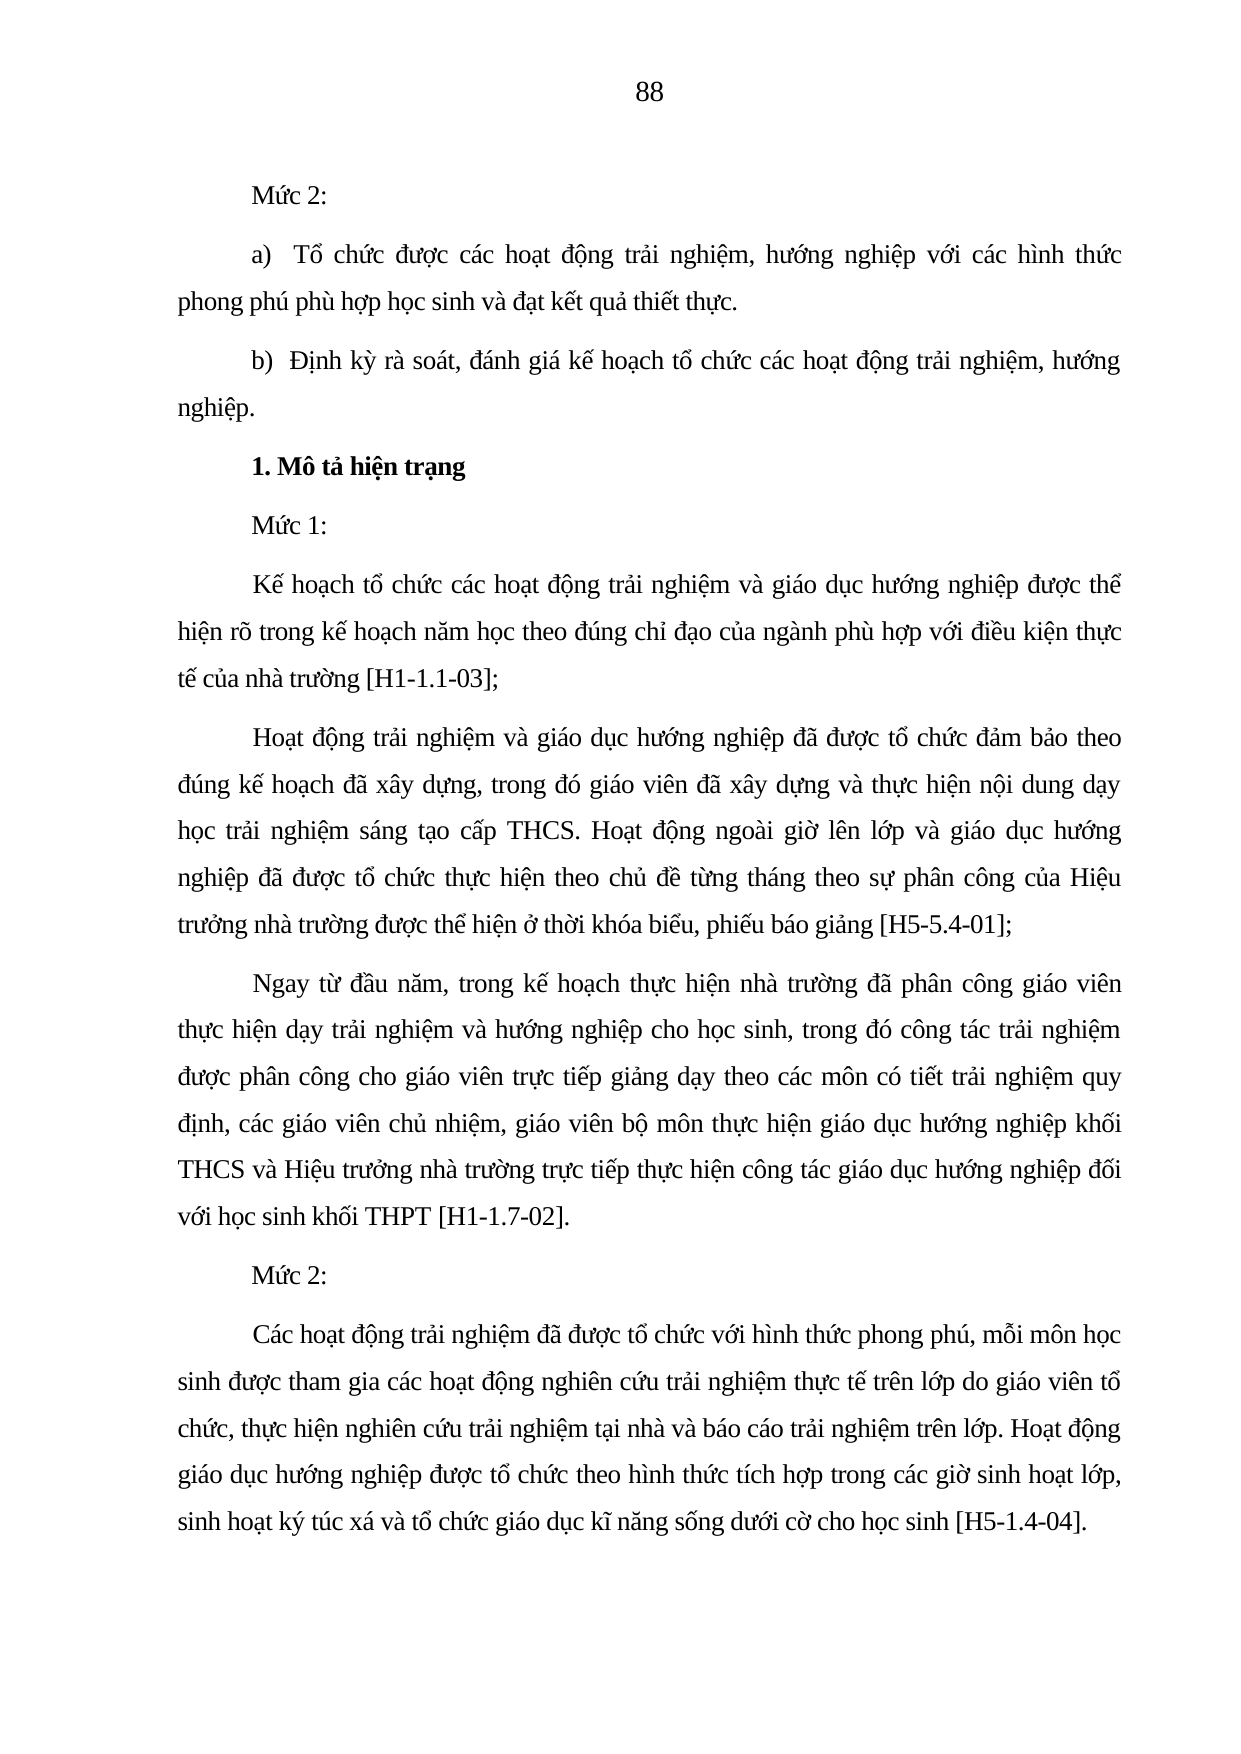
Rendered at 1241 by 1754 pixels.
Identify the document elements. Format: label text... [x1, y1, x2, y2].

text Mức 2: [177, 179, 1122, 211]
text Ngay từ đầu năm, trong kế hoạch thực hiện nhà trường đã phân công giáo viên thực hiện dạy trải nghiệm và hướng nghiệp cho học sinh, trong đó công tác trải nghiệm được phân công cho giáo viên trực tiếp giảng dạy theo các môn có tiết trải nghiệm quy định, các giáo viên chủ nhiệm, giáo viên bộ môn thực hiện giáo dục hướng nghiệp khối THCS và Hiệu trưởng nhà trường trực tiếp thực hiện công tác giáo dục hướng nghiệp đối với học sinh khối THPT [H1-1.7-02]. [177, 967, 1122, 1231]
text b) Định kỳ rà soát, đánh giá kế hoạch tổ chức các hoạt động trải nghiệm, hướng nghiệp. [177, 344, 1122, 422]
text Các hoạt động trải nghiệm đã được tổ chức với hình thức phong phú, mỗi môn học sinh được tham gia các hoạt động nghiên cứu trải nghiệm thực tế trên lớp do giáo viên tổ chức, thực hiện nghiên cứu trải nghiệm tại nhà và báo cáo trải nghiệm trên lớp. Hoạt động giáo dục hướng nghiệp được tổ chức theo hình thức tích hợp trong các giờ sinh hoạt lớp, sinh hoạt ký túc xá và tổ chức giáo dục kĩ năng sống dưới cờ cho học sinh [H5-1.4-04]. [177, 1319, 1122, 1536]
text Kế hoạch tổ chức các hoạt động trải nghiệm và giáo dục hướng nghiệp được thể hiện rõ trong kế hoạch năm học theo đúng chỉ đạo của ngành phù hợp với điều kiện thực tế của nhà trường [H1-1.1-03]; [177, 569, 1122, 693]
text 1. Mô tả hiện trạng [177, 450, 1122, 481]
text Mức 2: [177, 1259, 1122, 1291]
text a) Tổ chức được các hoạt động trải nghiệm, hướng nghiệp với các hình thức phong phú phù hợp học sinh và đạt kết quả thiết thực. [177, 239, 1122, 316]
text Mức 1: [177, 509, 1122, 541]
text Hoạt động trải nghiệm và giáo dục hướng nghiệp đã được tổ chức đảm bảo theo đúng kế hoạch đã xây dựng, trong đó giáo viên đã xây dựng và thực hiện nội dung dạy học trải nghiệm sáng tạo cấp THCS. Hoạt động ngoài giờ lên lớp và giáo dục hướng nghiệp đã được tổ chức thực hiện theo chủ đề từng tháng theo sự phân công của Hiệu trưởng nhà trường được thể hiện ở thời khóa biểu, phiếu báo giảng [H5-5.4-01]; [177, 721, 1122, 939]
